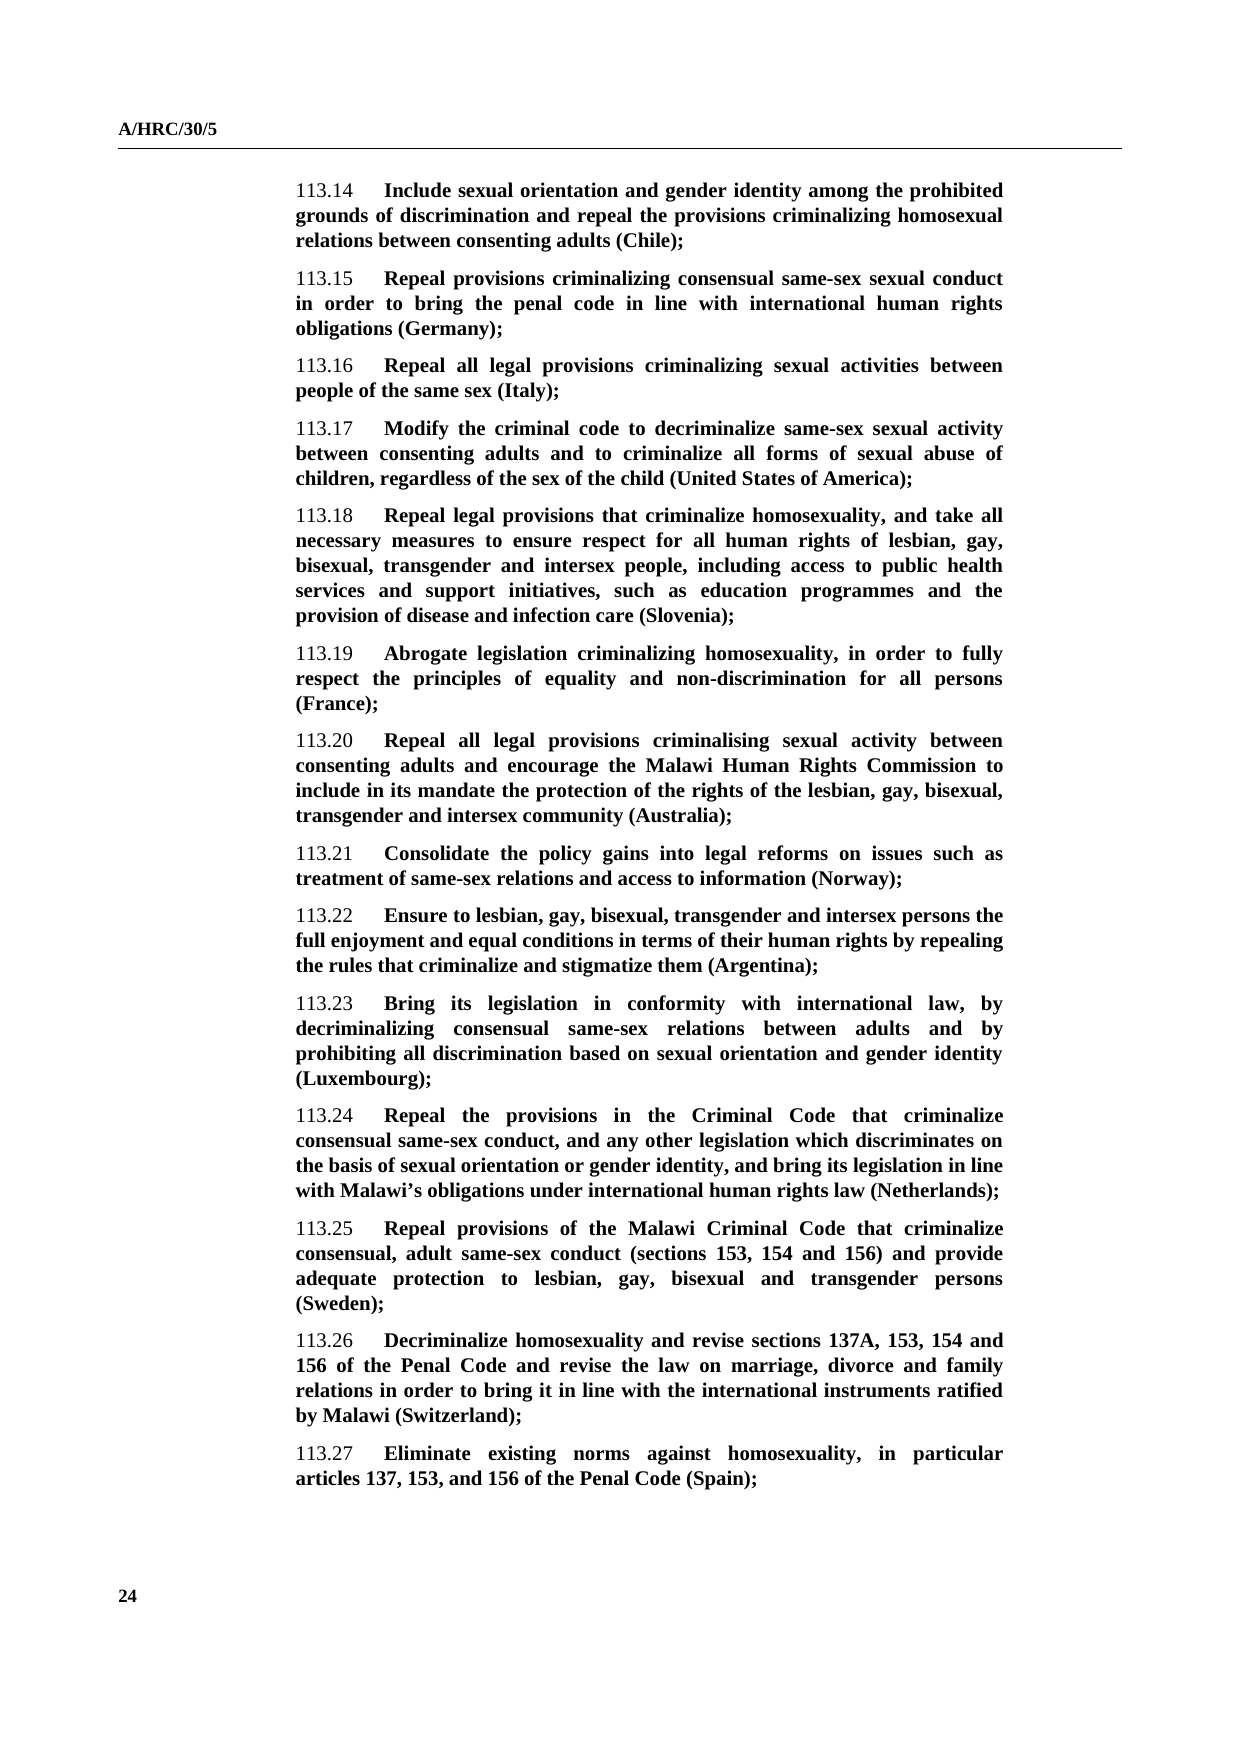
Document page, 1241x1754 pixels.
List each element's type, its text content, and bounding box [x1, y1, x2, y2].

text 113.17 Modify the criminal code to decriminalize same-sex sexual activity between consenting adults and to criminalize all forms of sexual abuse of children, regardless of the sex of the child (United States of America); [295, 415, 1004, 490]
text 113.19 Abrogate legislation criminalizing homosexuality, in order to fully respect the principles of equality and non-discrimination for all persons (France); [295, 640, 1004, 715]
text 113.26 Decriminalize homosexuality and revise sections 137A, 153, 154 and 156 of the Penal Code and revise the law on marriage, divorce and family relations in order to bring it in line with the international instruments ratified by Malawi (Switzerland); [295, 1327, 1004, 1427]
text 113.25 Repeal provisions of the Malawi Criminal Code that criminalize consensual, adult same-sex conduct (sections 153, 154 and 156) and provide adequate protection to lesbian, gay, bisexual and transgender persons (Sweden); [295, 1215, 1004, 1315]
text 113.16 Repeal all legal provisions criminalizing sexual activities between people of the same sex (Italy); [295, 352, 1004, 402]
text 113.15 Repeal provisions criminalizing consensual same-sex sexual conduct in order to bring the penal code in line with international human rights obligations (Germany); [295, 265, 1004, 340]
text 113.20 Repeal all legal provisions criminalising sexual activity between consenting adults and encourage the Malawi Human Rights Commission to include in its mandate the protection of the rights of the lesbian, gay, bisexual, transgender and intersex community (Australia); [295, 727, 1004, 827]
text 113.24 Repeal the provisions in the Criminal Code that criminalize consensual same-sex conduct, and any other legislation which discriminates on the basis of sexual orientation or gender identity, and bring its legislation in line with Malawi’s obligations under international human rights law (Netherlands); [295, 1102, 1004, 1202]
text 113.14 Include sexual orientation and gender identity among the prohibited grounds of discrimination and repeal the provisions criminalizing homosexual relations between consenting adults (Chile); [295, 177, 1004, 252]
text 113.18 Repeal legal provisions that criminalize homosexuality, and take all necessary measures to ensure respect for all human rights of lesbian, gay, bisexual, transgender and intersex people, including access to public health services and support initiatives, such as education programmes and the provision of disease and infection care (Slovenia); [295, 502, 1004, 627]
text 113.23 Bring its legislation in conformity with international law, by decriminalizing consensual same-sex relations between adults and by prohibiting all discrimination based on sexual orientation and gender identity (Luxembourg); [295, 990, 1004, 1090]
text 113.27 Eliminate existing norms against homosexuality, in particular articles 137, 153, and 156 of the Penal Code (Spain); [295, 1440, 1004, 1490]
text 113.22 Ensure to lesbian, gay, bisexual, transgender and intersex persons the full enjoyment and equal conditions in terms of their human rights by repealing the rules that criminalize and stigmatize them (Argentina); [295, 902, 1004, 977]
text 113.21 Consolidate the policy gains into legal reforms on issues such as treatment of same-sex relations and access to information (Norway); [295, 840, 1004, 890]
